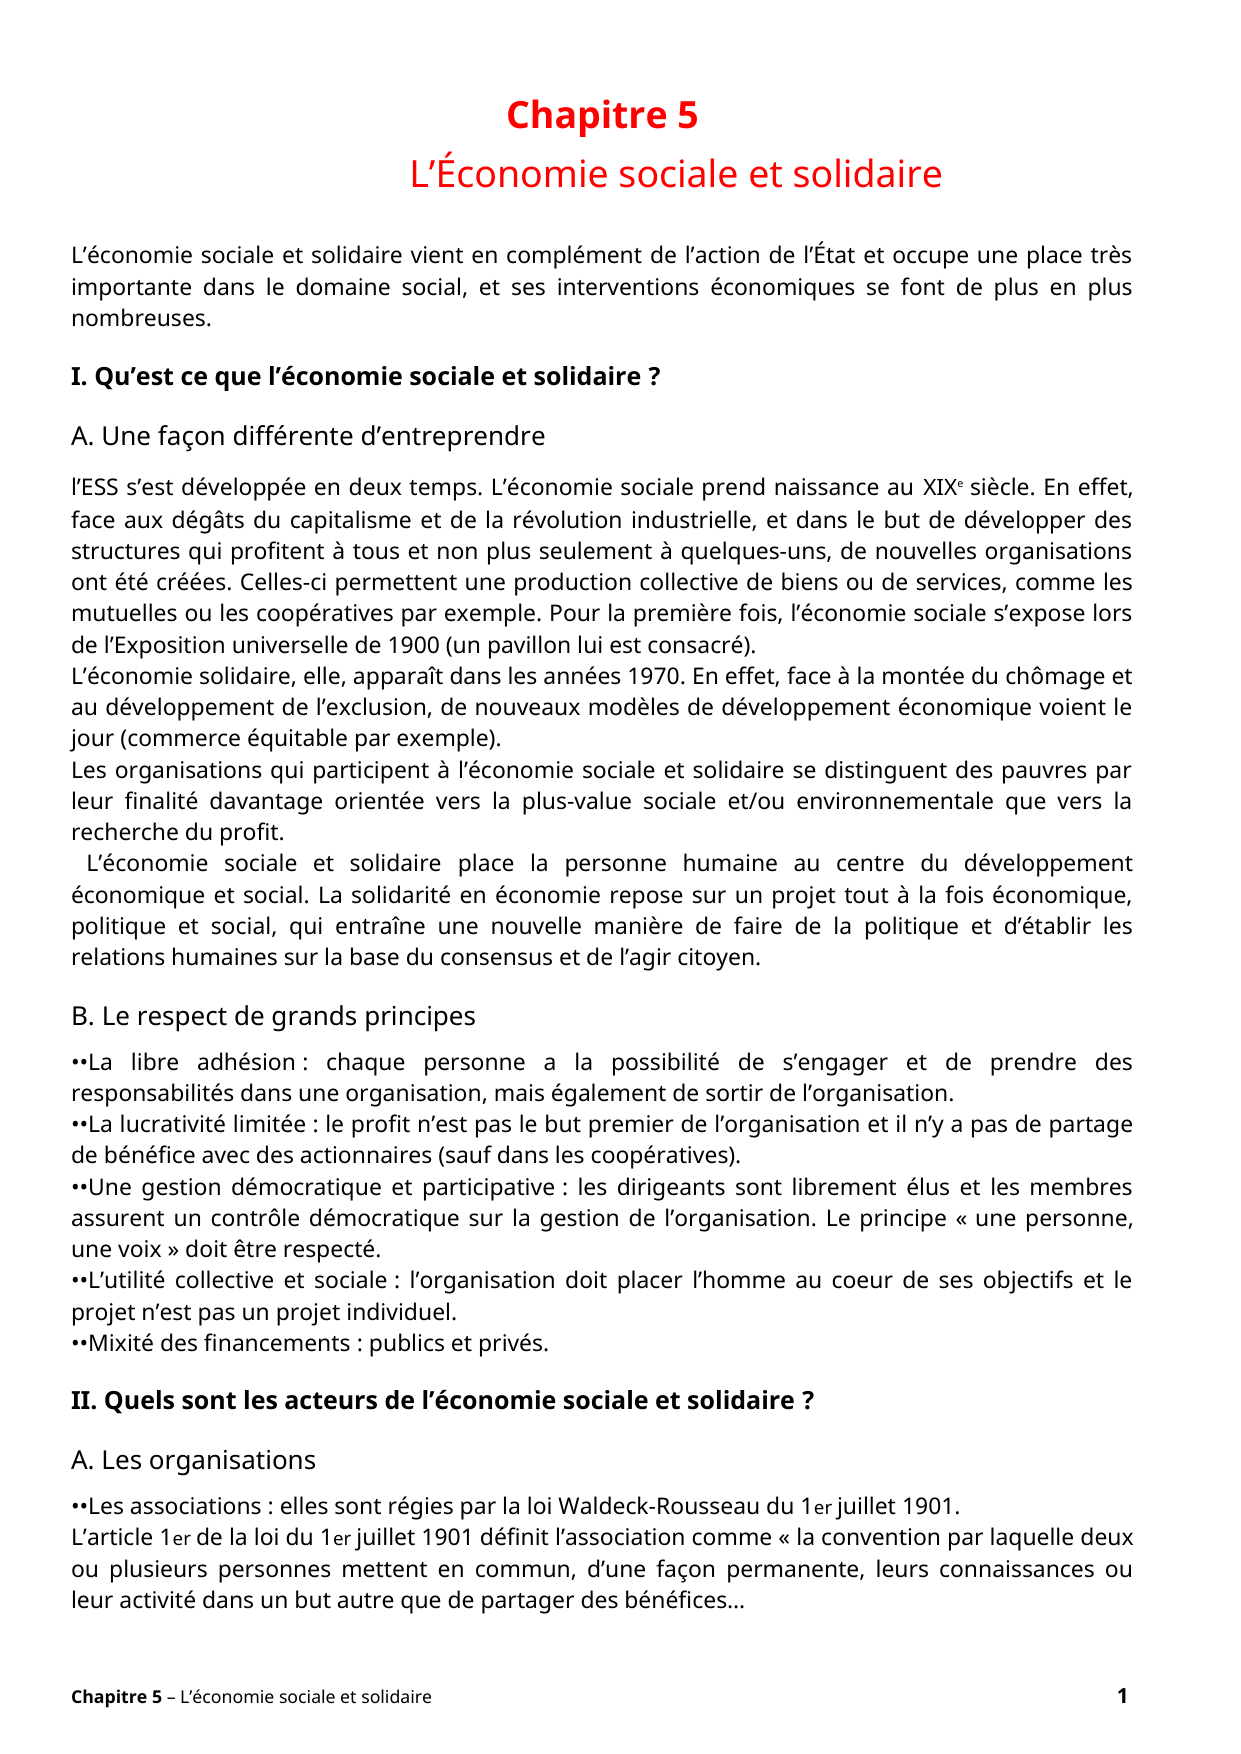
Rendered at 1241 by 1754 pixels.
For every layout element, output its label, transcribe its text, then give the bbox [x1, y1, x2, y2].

text L’article 1er de la loi du 1er juillet 1901 définit l’association comme « la convention par laquelle deux ou plusieurs personnes mettent en commun, d’une façon permanente, leurs connaissances ou leur activité dans un but autre que de partager des bénéfices… [71, 1521, 1134, 1615]
text A. Une façon différente d’entreprendre [71, 417, 1134, 453]
text Chapitre 5 L’Économie sociale et solidaire [71, 81, 1134, 198]
text B. Le respect de grands principes [71, 997, 1134, 1033]
text Les organisations qui participent à l’économie sociale et solidaire se distinguent des pauvres par leur finalité davantage orientée vers la plus-value sociale et/ou environnementale que vers la recherche du profit. [71, 754, 1134, 847]
text ••Les associations : elles sont régies par la loi Waldeck-Rousseau du 1er juillet 1901. [71, 1490, 1134, 1521]
text ••La lucrativité limitée : le profit n’est pas le but premier de l’organisation et il n’y a pas de partage de bénéfice avec des actionnaires (sauf dans les coopératives). [71, 1108, 1134, 1170]
text L’économie sociale et solidaire place la personne humaine au centre du développement économique et social. La solidarité en économie repose sur un projet tout à la fois économique, politique et social, qui entraîne une nouvelle manière de faire de la politique et d’établir les relations humaines sur la base du consensus et de l’agir citoyen. [71, 847, 1134, 972]
text ••Une gestion démocratique et participative : les dirigeants sont librement élus et les membres assurent un contrôle démocratique sur la gestion de l’organisation. Le principe « une personne, une voix » doit être respecté. [71, 1170, 1134, 1264]
text l’ESS s’est développée en deux temps. L’économie sociale prend naissance au xixe siècle. En effet, face aux dégâts du capitalisme et de la révolution industrielle, et dans le but de développer des structures qui profitent à tous et non plus seulement à quelques-uns, de nouvelles organisations ont été créées. Celles-ci permettent une production collective de biens ou de services, comme les mutuelles ou les coopératives par exemple. Pour la première fois, l’économie sociale s’expose lors de l’Exposition universelle de 1900 (un pavillon lui est consacré). [71, 465, 1134, 660]
text ••Mixité des financements : publics et privés. [71, 1327, 1134, 1358]
text II. Quels sont les acteurs de l’économie sociale et solidaire ? [71, 1383, 1134, 1417]
text I. Qu’est ce que l’économie sociale et solidaire ? [71, 358, 1134, 392]
text ••L’utilité collective et sociale : l’organisation doit placer l’homme au coeur de ses objectifs et le projet n’est pas un projet individuel. [71, 1264, 1134, 1327]
text A. Les organisations [71, 1442, 1134, 1477]
text ••La libre adhésion : chaque personne a la possibilité de s’engager et de prendre des responsabilités dans une organisation, mais également de sortir de l’organisation. [71, 1045, 1134, 1108]
text L’économie sociale et solidaire vient en complément de l’action de l’État et occupe une place très importante dans le domaine social, et ses interventions économiques se font de plus en plus nombreuses. [71, 239, 1134, 333]
text L’économie solidaire, elle, apparaît dans les années 1970. En effet, face à la montée du chômage et au développement de l’exclusion, de nouveaux modèles de développement économique voient le jour (commerce équitable par exemple). [71, 660, 1134, 754]
